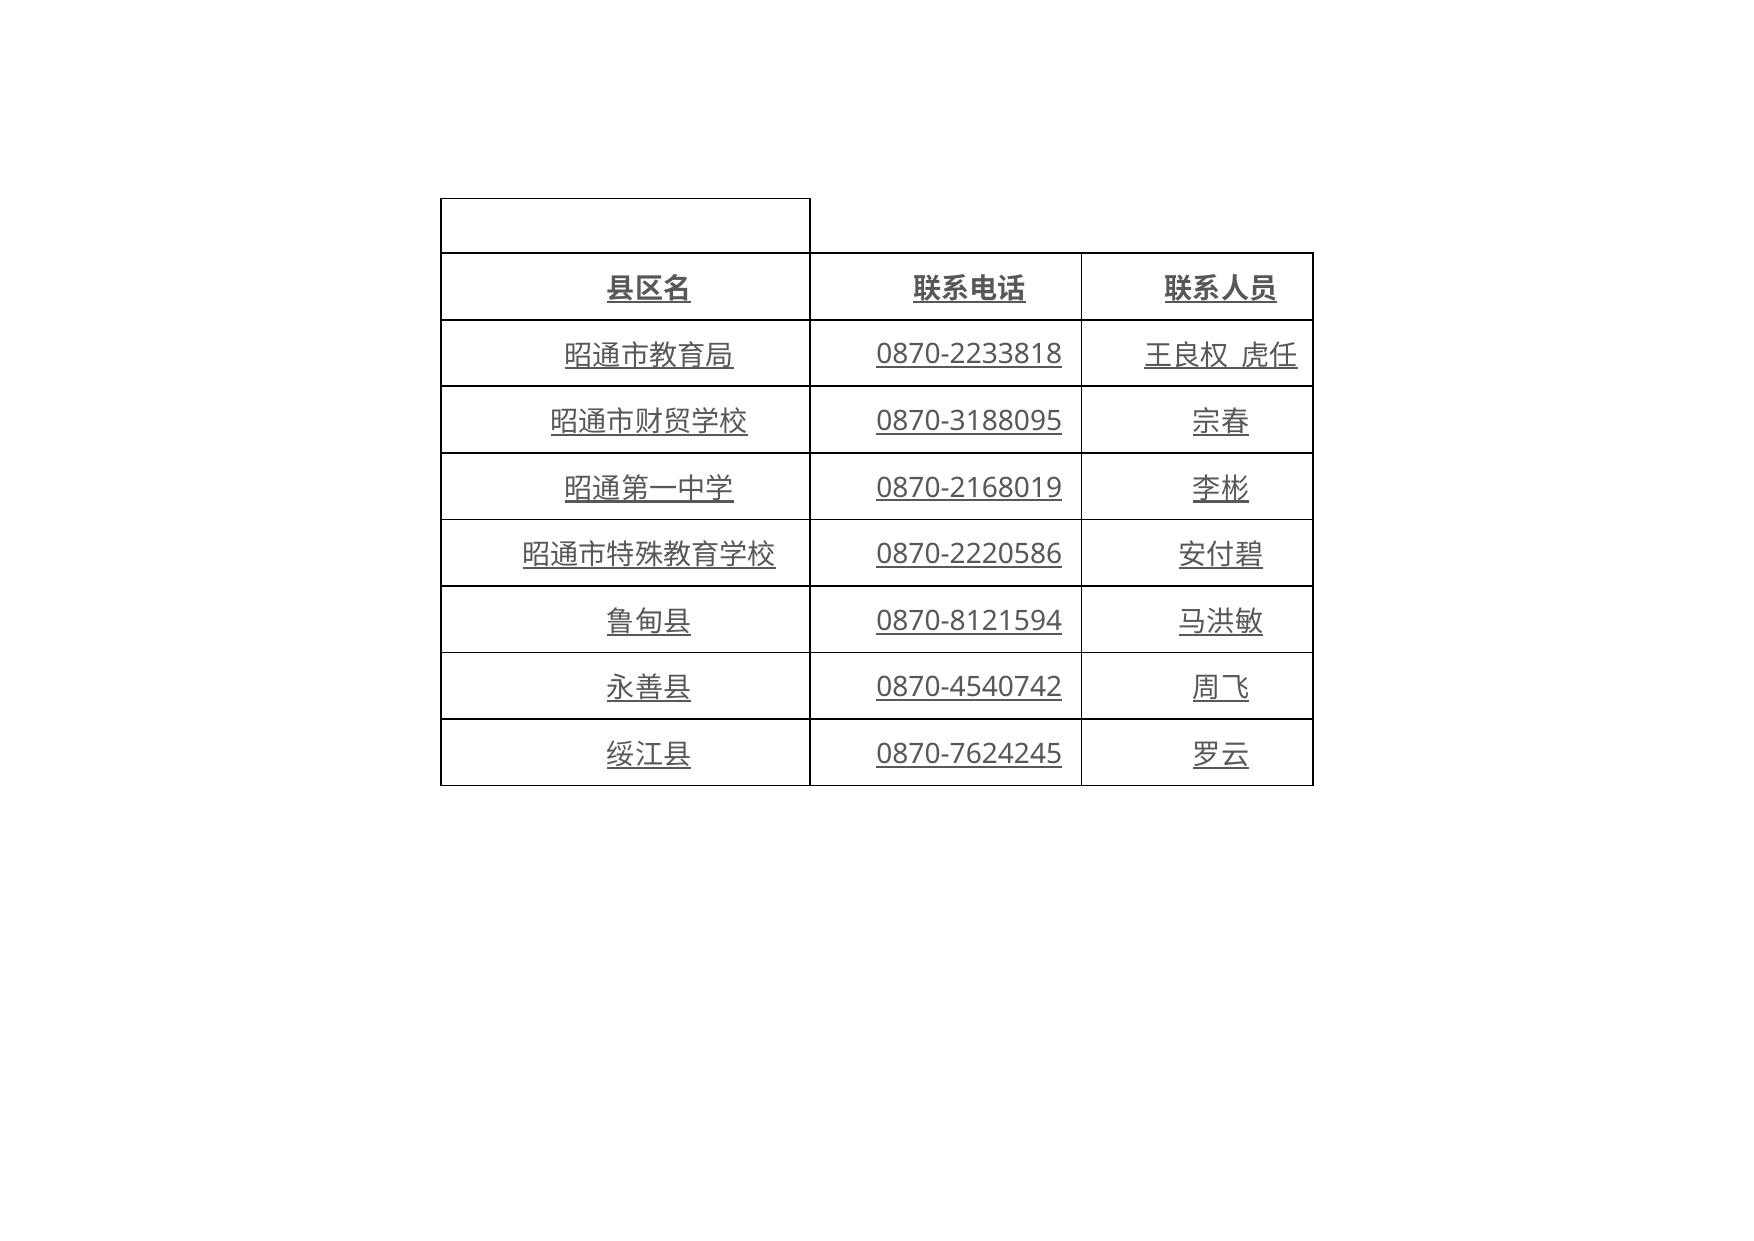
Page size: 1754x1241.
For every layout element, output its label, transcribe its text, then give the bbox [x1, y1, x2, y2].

table_cell 罗云 [1082, 720, 1312, 785]
table_header [442, 199, 809, 252]
table_cell 周飞 [1082, 653, 1312, 718]
table_cell 鲁甸县 [442, 587, 809, 652]
table_cell 0870-2220586 [811, 520, 1081, 585]
table_cell 0870-3188095 [811, 387, 1081, 452]
table_cell 宗春 [1082, 387, 1312, 452]
table_cell 0870-2168019 [811, 454, 1081, 518]
table_cell 0870-8121594 [811, 587, 1081, 652]
table_cell 王良权 虎任 [1082, 321, 1312, 385]
table_cell 安付碧 [1082, 520, 1312, 585]
table_cell 昭通市财贸学校 [442, 387, 809, 452]
table_cell 永善县 [442, 653, 809, 718]
table_cell 李彬 [1082, 454, 1312, 518]
table_cell 0870-2233818 [811, 321, 1081, 385]
table_cell 马洪敏 [1082, 587, 1312, 652]
table_cell 县区名 [442, 254, 809, 319]
table_cell 昭通市教育局 [442, 321, 809, 385]
table_cell 联系电话 [811, 254, 1081, 319]
table_cell 绥江县 [442, 720, 809, 785]
table_cell 昭通第一中学 [442, 454, 809, 518]
table_cell 0870-4540742 [811, 653, 1081, 718]
table_cell 0870-7624245 [811, 720, 1081, 785]
table_cell 联系人员 [1082, 254, 1312, 319]
table_cell 昭通市特殊教育学校 [442, 520, 809, 585]
